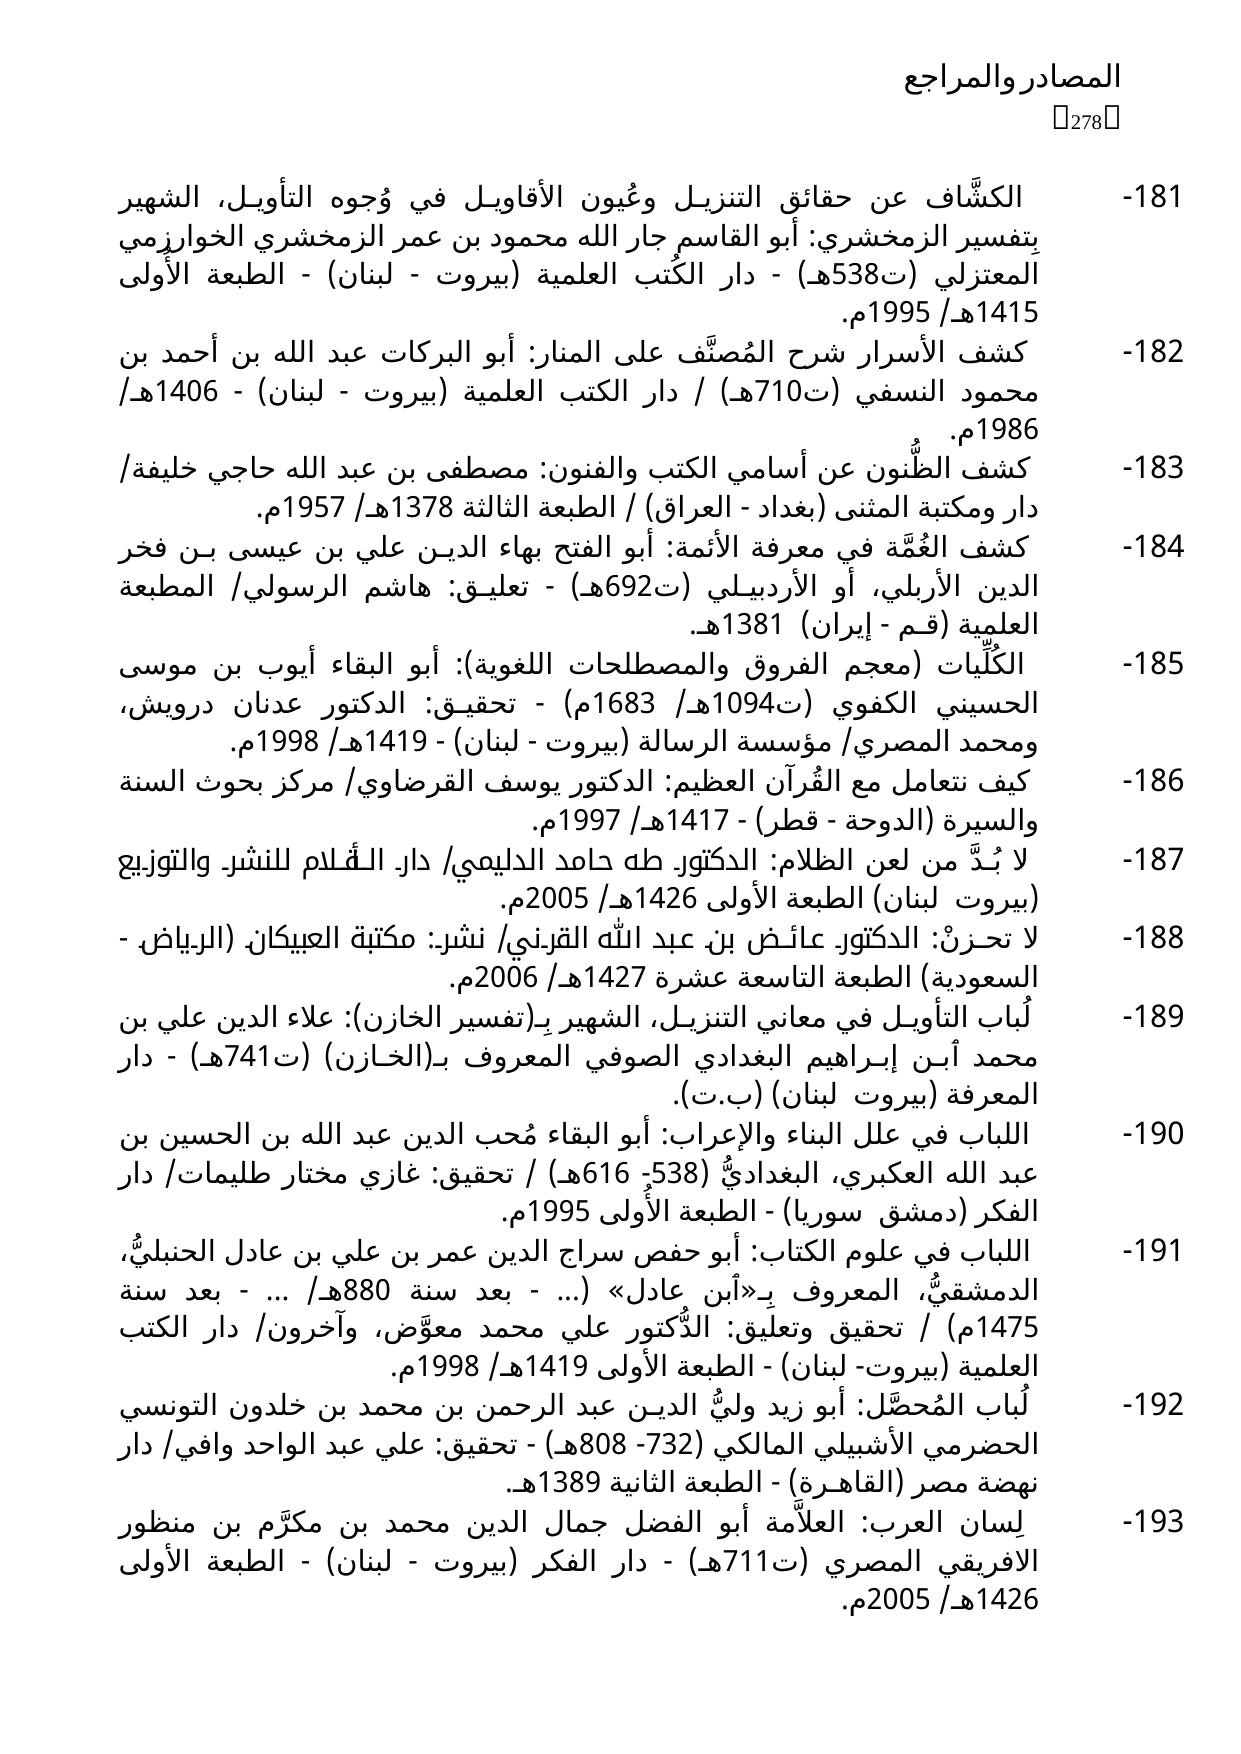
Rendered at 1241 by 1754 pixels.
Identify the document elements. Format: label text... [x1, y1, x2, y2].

list كشف الظُّنون عن أسامي الكتب والفنون: مصطفى بن عبد الله حاجي خليفة/ دار ومكتبة المثنى (بغداد - العراق) / الطبعة الثالثة 1378هـ/ 1957م. [118, 451, 1122, 530]
list لُباب التأويـل في معاني التنزيـل، الشهير بِـ(تفسير الخازن): علاء الدين علي بن محمد ٱبـن إبـراهيم البغدادي الصوفي المعروف بـ(الخـازن) (ت741هـ) - دار المعرفة (بيروت لبنان) (ب.ت). [118, 999, 1122, 1116]
list لا تحـزنْ: الدكتور عائـض بن عبد الله القرني/ نشر: مكتبة العبيكان (الرياض - السعودية) الطبعة التاسعة عشرة 1427هـ/ 2006م. [118, 921, 1122, 999]
list اللباب في علل البناء والإعراب: أبو البقاء مُحب الدين عبد الله بن الحسين بن عبد الله العكبري، البغداديُّ (538- 616هـ) / تحقيق: غازي مختار طليمات/ دار الفكر (دمشق سوريا) - الطبعة الأُولى 1995م. [118, 1116, 1122, 1233]
list الكشَّاف عن حقائق التنزيـل وعُيون الأقاويـل في وُجوه التأويـل، الشهير بِتفسير الزمخشري: أبو القاسم جار الله محمود بن عمر الزمخشري الخوارزمي المعتزلي (ت538هـ) - دار الكُتب العلمية (بيروت - لبنان) - الطبعة الأُولى 1415هـ/ 1995م. [118, 179, 1122, 334]
list لِسان العرب: العلاَّمة أبو الفضل جمال الدين محمد بن مكرَّم بن منظور الافريقي المصري (ت711هـ) - دار الفكر (بيروت - لبنان) - الطبعة الأولى 1426هـ/ 2005م. [118, 1504, 1122, 1621]
list كشف الأسرار شرح المُصنَّف على المنار: أبو البركات عبد الله بن أحمد بن محمود النسفي (ت710هـ) / دار الكتب العلمية (بيروت - لبنان) - 1406هـ/ 1986م. [118, 334, 1122, 451]
list كشف الغُمَّة في معرفة الأئمة: أبو الفتح بهاء الديـن علي بن عيسى بـن فخر الدين الأربلي، أو الأردبيـلي (ت692هـ) - تعليـق: هاشم الرسولي/ المطبعة العلمية (قـم - إيران) 1381هـ. [118, 530, 1122, 646]
list لُباب المُحصَّل: أبو زيد وليُّ الديـن عبد الرحمن بن محمد بن خلدون التونسي الحضرمي الأشبيلي المالكي (732- 808هـ) - تحقيق: علي عبد الواحد وافي/ دار نهضة مصر (القاهـرة) - الطبعة الثانية 1389هـ. [118, 1388, 1122, 1504]
list الكُلِّيات (معجم الفروق والمصطلحات اللغوية): أبو البقاء أيوب بن موسى الحسيني الكفوي (ت1094هـ/ 1683م) - تحقيـق: الدكتور عدنان درويش، ومحمد المصري/ مؤسسة الرسالة (بيروت - لبنان) - 1419هـ/ 1998م. [118, 646, 1122, 763]
list لا بُـدَّ من لعن الظلام: الدكتور طه حامد الدليمي/ دار الأقـلام للنشر والتوزيع (بيروت لبنان) الطبعة الأولى 1426هـ/ 2005م. [118, 842, 1122, 921]
list كيف نتعامل مع القُرآن العظيم: الدكتور يوسف القرضاوي/ مركز بحوث السنة والسيرة (الدوحة - قطر) - 1417هـ/ 1997م. [118, 763, 1122, 842]
list اللباب في علوم الكتاب: أبو حفص سراج الدين عمر بن علي بن عادل الحنبليُّ، الدمشقيُّ، المعروف بِـ«ٱبن عادل» (... - بعد سنة 880هـ/ ... - بعد سنة 1475م) / تحقيق وتعليق: الدُّكتور علي محمد معوَّض، وآخرون/ دار الكتب العلمية (بيروت- لبنان) - الطبعة الأولى 1419هـ/ 1998م. [118, 1233, 1122, 1388]
